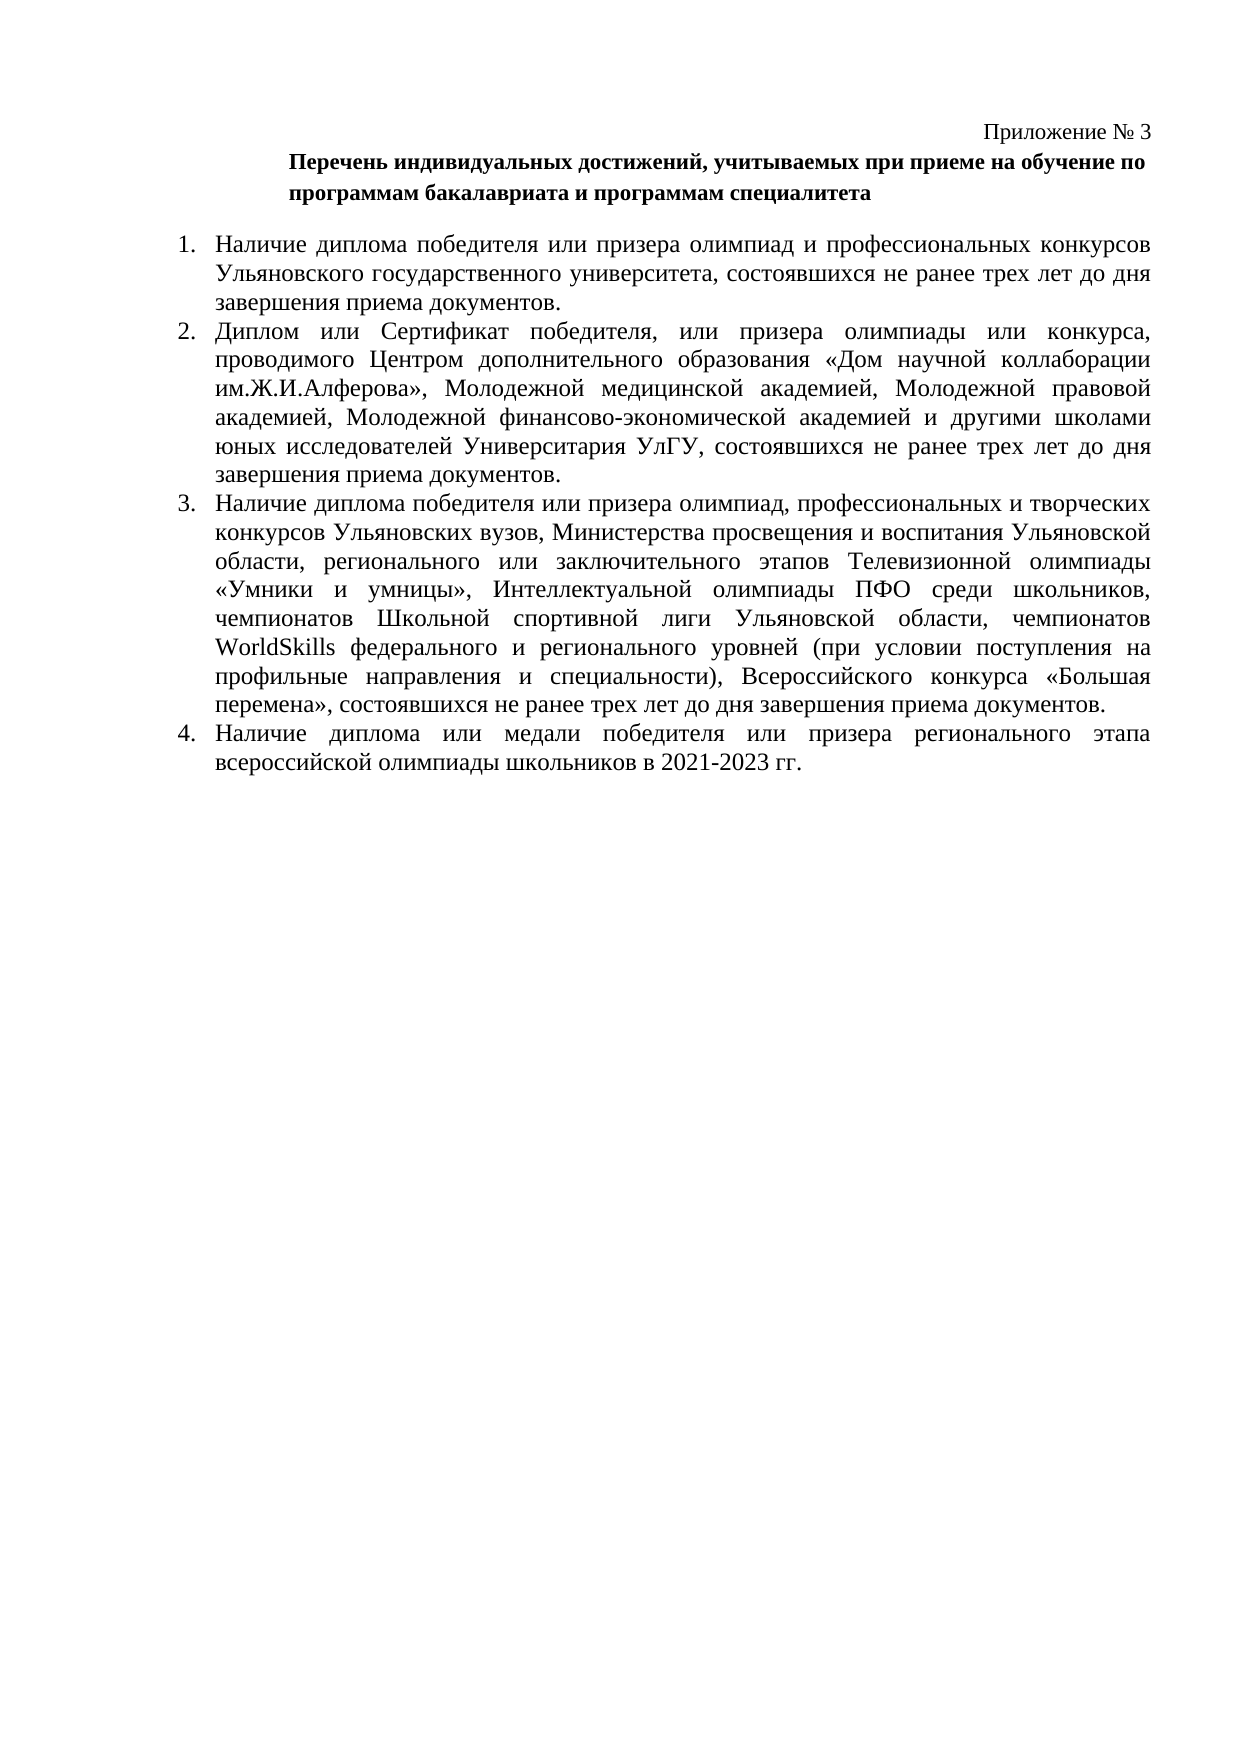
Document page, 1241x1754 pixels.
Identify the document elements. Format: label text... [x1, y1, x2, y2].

list Приложение № 3 [289, 118, 1152, 144]
list Диплом или Сертификат победителя, или призера олимпиады или конкурса, проводимого Центром дополнительного образования «Дом научной коллаборации им.Ж.И.Алферова», Молодежной медицинской академией, Молодежной правовой академией, Молодежной финансово-экономической академией и другими школами юных исследователей Университария УлГУ, состоявшихся не ранее трех лет до дня завершения приема документов. [177, 316, 1152, 488]
list Наличие диплома победителя или призера олимпиад, профессиональных и творческих конкурсов Ульяновских вузов, Министерства просвещения и воспитания Ульяновской области, регионального или заключительного этапов Телевизионной олимпиады «Умники и умницы», Интеллектуальной олимпиады ПФО среди школьников, чемпионатов Школьной спортивной лиги Ульяновской области, чемпионатов WorldSkills федерального и регионального уровней (при условии поступления на профильные направления и специальности), Всероссийского конкурса «Большая перемена», состоявшихся не ранее трех лет до дня завершения приема документов. [177, 488, 1152, 718]
list Наличие диплома или медали победителя или призера регионального этапа всероссийской олимпиады школьников в 2021-2023 гг. [177, 718, 1152, 776]
list Наличие диплома победителя или призера олимпиад и профессиональных конкурсов Ульяновского государственного университета, состоявшихся не ранее трех лет до дня завершения приема документов. [177, 229, 1152, 316]
list Перечень индивидуальных достижений, учитываемых при приеме на обучение по программам бакалавриата и программам специалитета [289, 148, 1152, 205]
